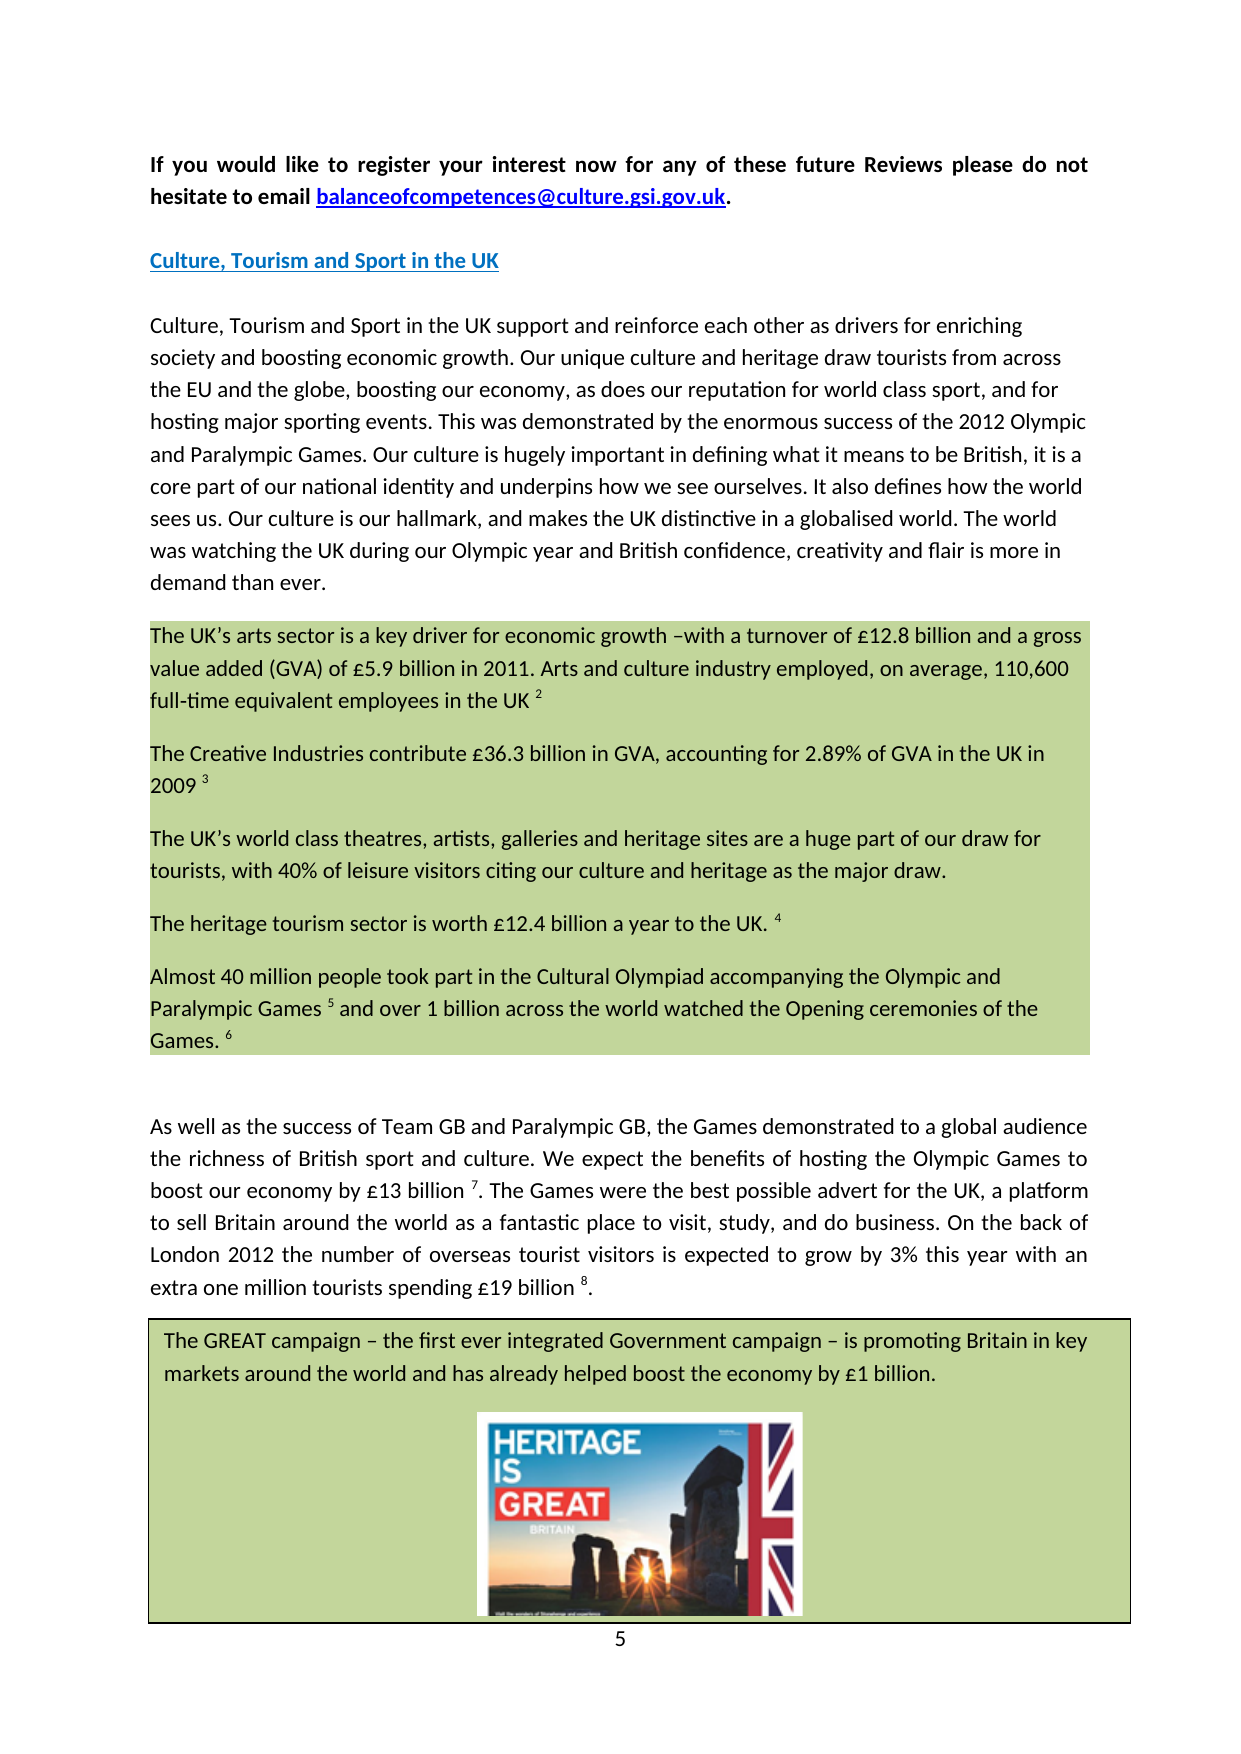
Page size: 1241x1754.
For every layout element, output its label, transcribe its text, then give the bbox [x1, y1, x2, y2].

text Culture, Tourism and Sport in the UK [150, 247, 1090, 274]
text As well as the success of Team GB and Paralympic GB, the Games demonstrated to a global audience the richness of British sport and culture. We expect the benefits of hosting the Olympic Games to boost our economy by £13 billion . The Games were the best possible advert for the UK, a platform to sell Britain around the world as a fantastic place to visit, study, and do business. On the back of London 2012 the number of overseas tourist visitors is expected to grow by 3% this year with an extra one million tourists spending £19 billion . [150, 1112, 1090, 1301]
text Almost 40 million people took part in the Cultural Olympiad accompanying the Olympic and Paralympic Games and over 1 billion across the world watched the Opening ceremonies of the Games. [150, 962, 1090, 1055]
text The UK’s world class theatres, artists, galleries and heritage sites are a huge part of our draw for tourists, with 40% of leisure visitors citing our culture and heritage as the major draw. [150, 824, 1090, 884]
text The UK’s arts sector is a key driver for economic growth –with a turnover of £12.8 billion and a gross value added (GVA) of £5.9 billion in 2011. Arts and culture industry employed, on average, 110,600 full‐time equivalent employees in the UK [150, 621, 1090, 714]
text The heritage tourism sector is worth £12.4 billion a year to the UK. [150, 909, 1090, 937]
text The Creative Industries contribute £36.3 billion in GVA, accounting for 2.89% of GVA in the UK in 2009 [150, 739, 1090, 799]
text Culture, Tourism and Sport in the UK support and reinforce each other as drivers for enriching society and boosting economic growth. Our unique culture and heritage draw tourists from across the EU and the globe, boosting our economy, as does our reputation for world class sport, and for hosting major sporting events. This was demonstrated by the enormous success of the 2012 Olympic and Paralympic Games. Our culture is hugely important in defining what it means to be British, it is a core part of our national identity and underpins how we see ourselves. It also defines how the world sees us. Our culture is our hallmark, and makes the UK distinctive in a globalised world. The world was watching the UK during our Olympic year and British confidence, creativity and flair is more in demand than ever. [150, 311, 1090, 596]
text If you would like to register your interest now for any of these future Reviews please do not hesitate to email balanceofcompetences@culture.gsi.gov.uk. [150, 150, 1090, 210]
